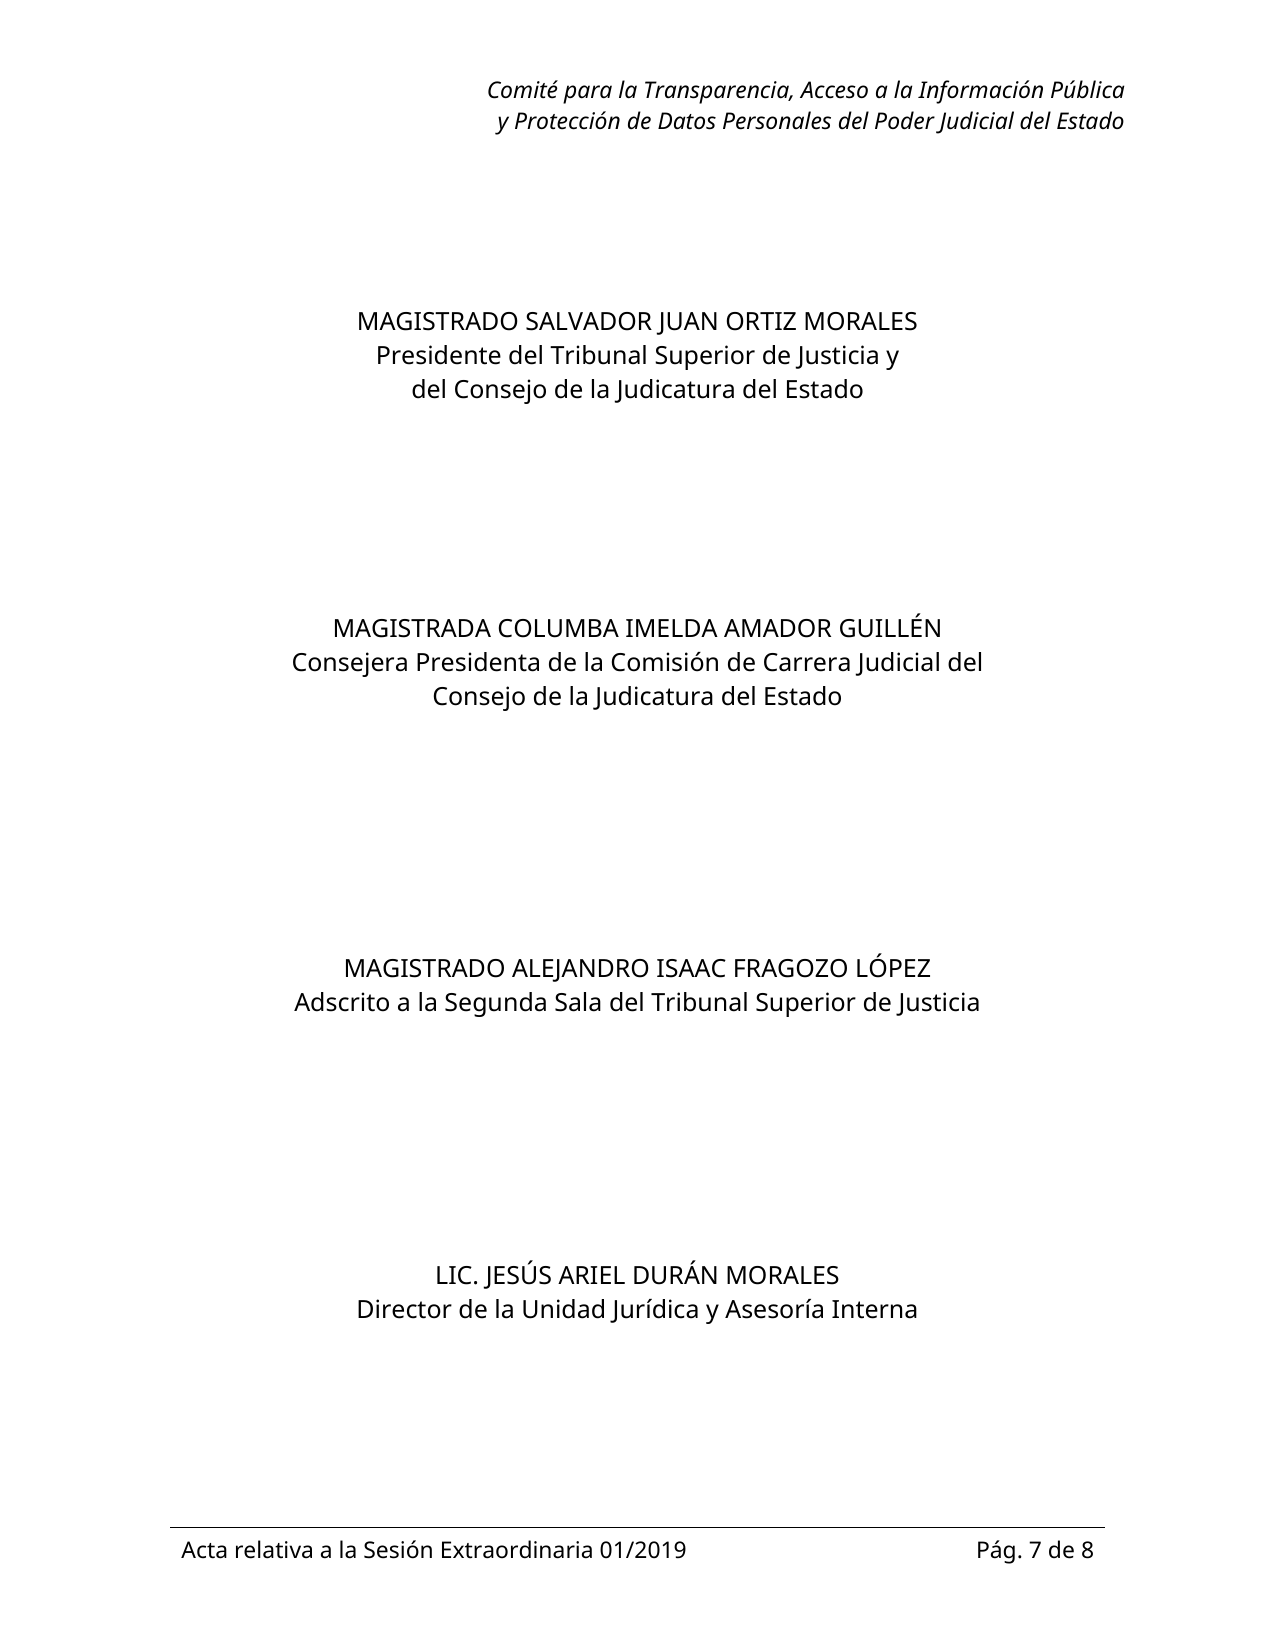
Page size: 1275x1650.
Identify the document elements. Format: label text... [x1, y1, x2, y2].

text Consejo de la Judicatura del Estado [150, 678, 1125, 712]
text del Consejo de la Judicatura del Estado [150, 372, 1125, 406]
text MAGISTRADA COLUMBA IMELDA AMADOR GUILLÉN [150, 610, 1125, 644]
text MAGISTRADO ALEJANDRO ISAAC FRAGOZO LÓPEZ [150, 951, 1125, 985]
text MAGISTRADO SALVADOR JUAN ORTIZ MORALES [150, 304, 1125, 338]
text Director de la Unidad Jurídica y Asesoría Interna [150, 1292, 1125, 1326]
text Consejera Presidenta de la Comisión de Carrera Judicial del [150, 644, 1125, 678]
text Adscrito a la Segunda Sala del Tribunal Superior de Justicia [150, 985, 1125, 1019]
text Presidente del Tribunal Superior de Justicia y [150, 338, 1125, 372]
text LIC. JESÚS ARIEL DURÁN MORALES [150, 1257, 1125, 1292]
